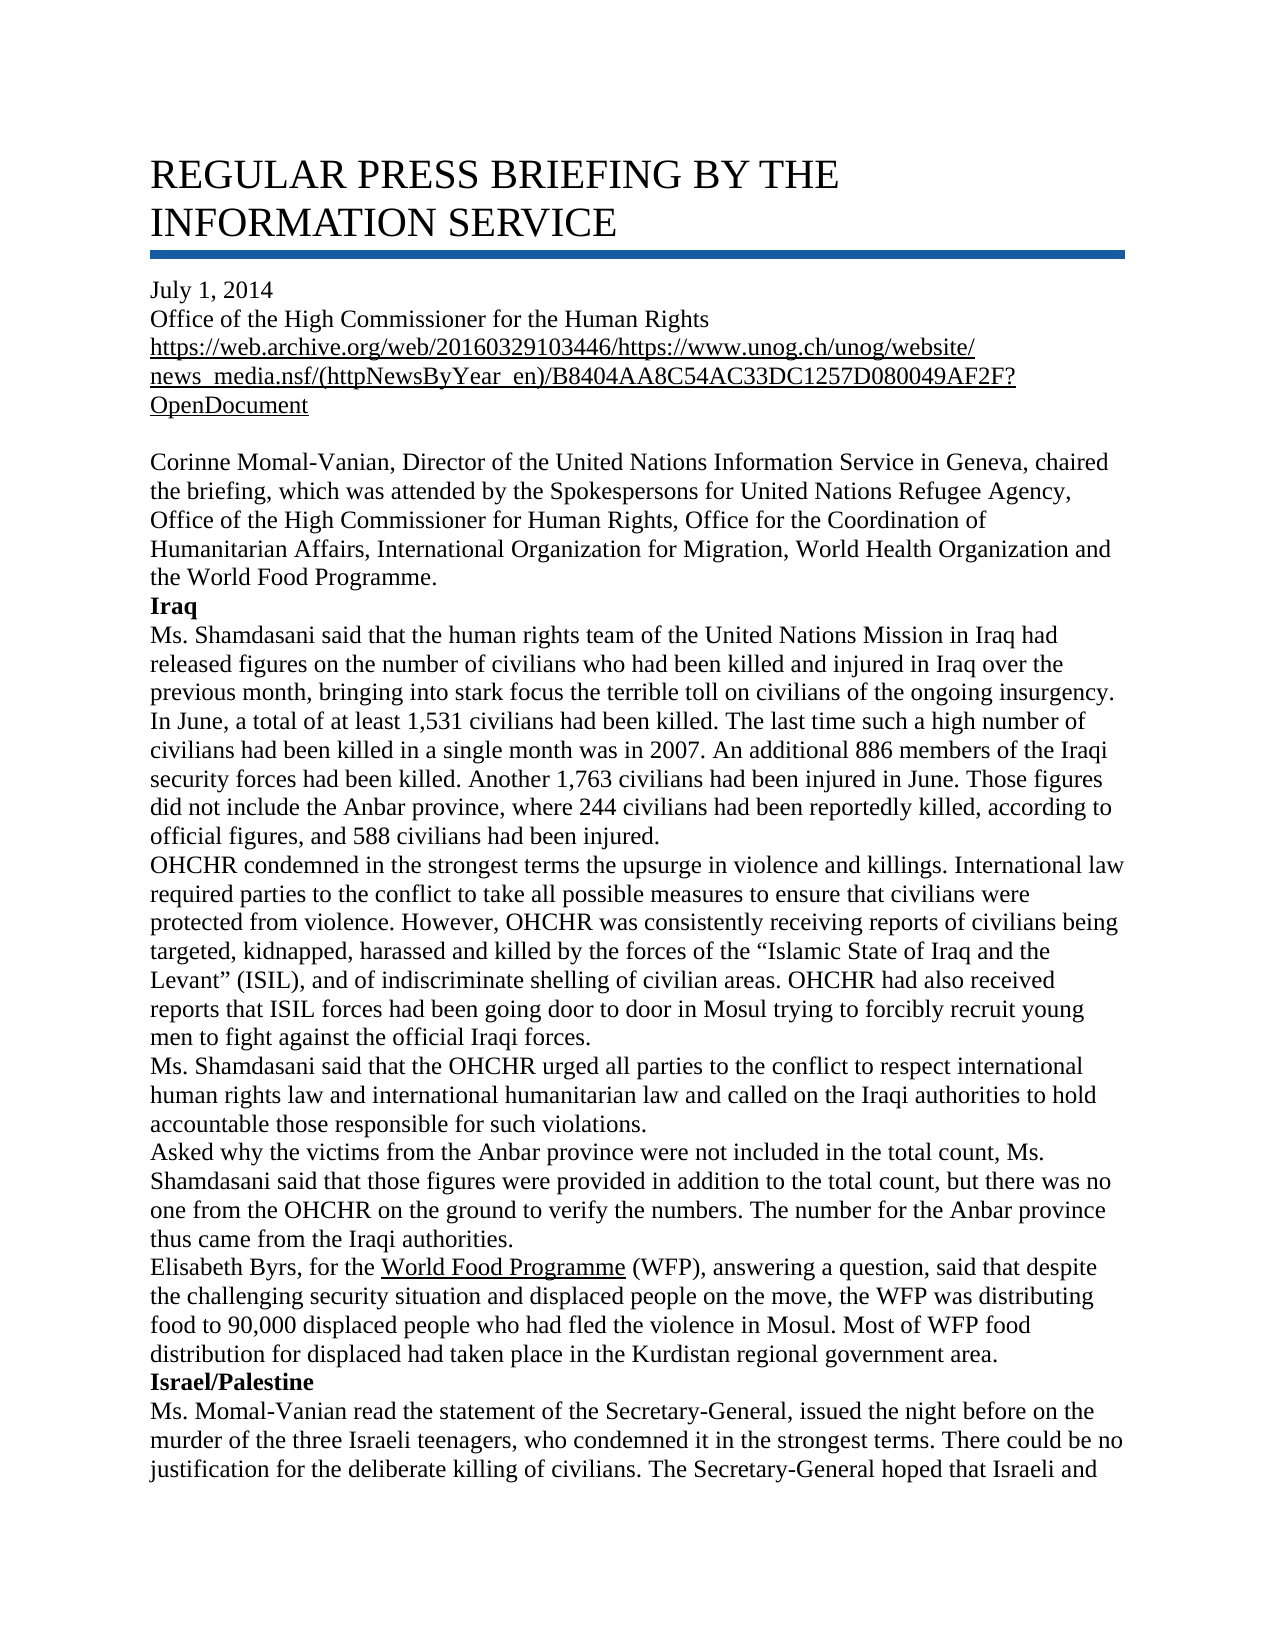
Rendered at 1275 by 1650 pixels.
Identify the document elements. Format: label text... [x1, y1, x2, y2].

text OHCHR condemned in the strongest terms the upsurge in violence and killings. International law required parties to the conflict to take all possible measures to ensure that civilians were protected from violence. However, OHCHR was consistently receiving reports of civilians being targeted, kidnapped, harassed and killed by the forces of the “Islamic State of Iraq and the Levant” (ISIL), and of indiscriminate shelling of civilian areas. OHCHR had also received reports that ISIL forces had been going door to door in Mosul trying to forcibly recruit young men to fight against the official Iraqi forces. [150, 850, 1125, 1051]
text REGULAR PRESS BRIEFING BY THE INFORMATION SERVICE [150, 150, 1125, 250]
text Israel/Palestine [150, 1367, 1125, 1396]
text In June, a total of at least 1,531 civilians had been killed. The last time such a high number of civilians had been killed in a single month was in 2007. An additional 886 members of the Iraqi security forces had been killed. Another 1,763 civilians had been injured in June. Those figures did not include the Anbar province, where 244 civilians had been reportedly killed, according to official figures, and 588 civilians had been injured. [150, 706, 1125, 850]
text Office of the High Commissioner for the Human Rights [150, 304, 1125, 332]
text July 1, 2014 [150, 275, 1125, 304]
text Ms. Shamdasani said that the OHCHR urged all parties to the conflict to respect international human rights law and international humanitarian law and called on the Iraqi authorities to hold accountable those responsible for such violations. [150, 1051, 1125, 1137]
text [150, 1396, 1125, 1482]
text Iraq [150, 591, 1125, 620]
text https://web.archive.org/web/20160329103446/https://www.unog.ch/unog/website/news_media.nsf/(httpNewsByYear_en)/B8404AA8C54AC33DC1257D080049AF2F?OpenDocument [150, 332, 1125, 419]
text Elisabeth Byrs, for the World Food Programme (WFP), answering a question, said that despite the challenging security situation and displaced people on the move, the WFP was distributing food to 90,000 displaced people who had fled the violence in Mosul. Most of WFP food distribution for displaced had taken place in the Kurdistan regional government area. [150, 1252, 1125, 1367]
text Corinne Momal-Vanian, Director of the United Nations Information Service in Geneva, chaired the briefing, which was attended by the Spokespersons for United Nations Refugee Agency, Office of the High Commissioner for Human Rights, Office for the Coordination of Humanitarian Affairs, International Organization for Migration, World Health Organization and the World Food Programme. [150, 447, 1125, 591]
text Asked why the victims from the Anbar province were not included in the total count, Ms. Shamdasani said that those figures were provided in addition to the total count, but there was no one from the OHCHR on the ground to verify the numbers. The number for the Anbar province thus came from the Iraqi authorities. [150, 1137, 1125, 1252]
text Ms. Shamdasani said that the human rights team of the United Nations Mission in Iraq had released figures on the number of civilians who had been killed and injured in Iraq over the previous month, bringing into stark focus the terrible toll on civilians of the ongoing insurgency. [150, 620, 1125, 706]
